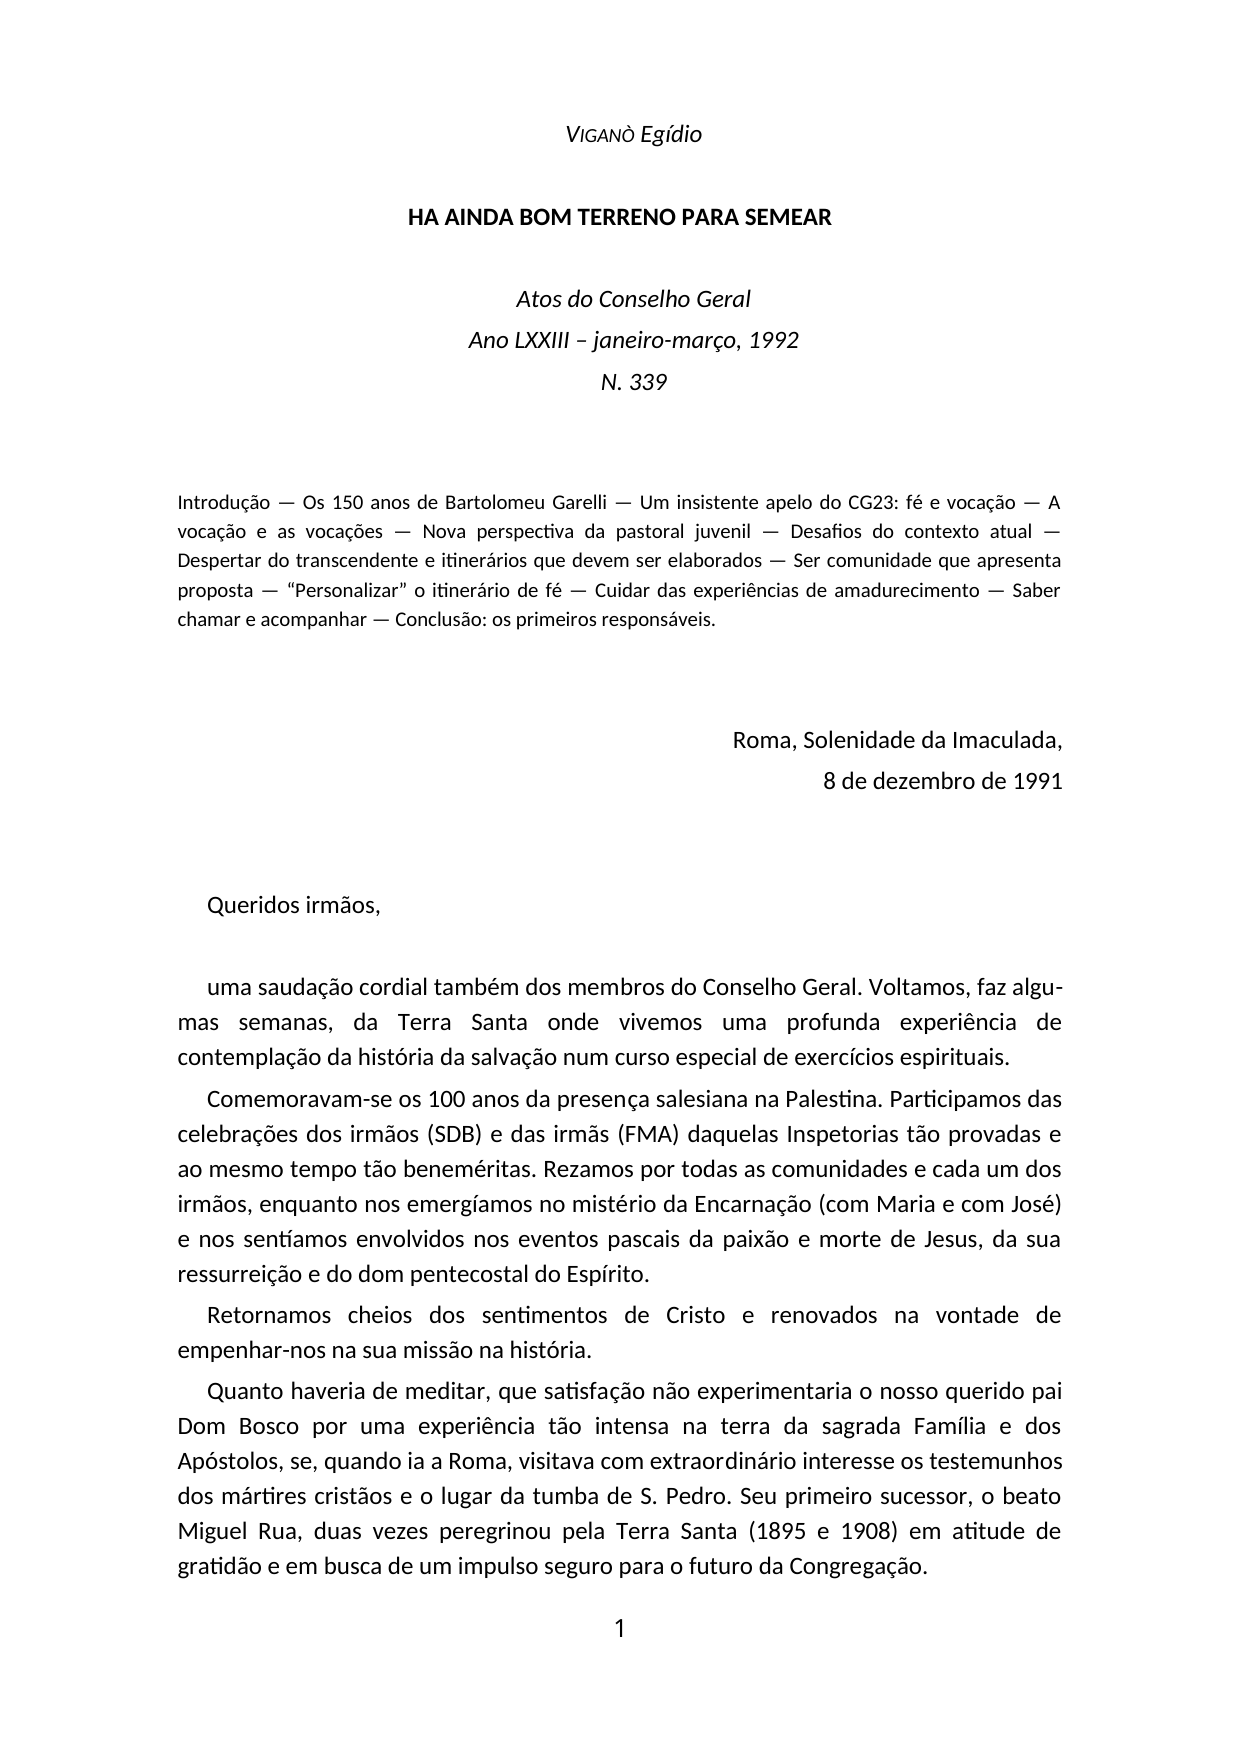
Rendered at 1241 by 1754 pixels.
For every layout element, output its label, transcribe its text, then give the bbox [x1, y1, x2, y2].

text uma saudação cordial também dos membros do Conselho Geral. Voltamos, faz algumas semanas, da Terra Santa onde vivemos uma profunda experiência de contemplação da história da salvação num curso especial de exercícios espirituais. [177, 971, 1063, 1072]
text Retornamos cheios dos sentimentos de Cristo e renovados na vontade de empenhar-nos na sua missão na história. [177, 1299, 1063, 1364]
text 8 de dezembro de 1991 [457, 765, 1063, 796]
text Atos do Conselho Geral [177, 283, 1063, 314]
text Introdução — Os 150 anos de Bartolomeu Garelli — Um insistente apelo do CG23: fé e vocação — A vocação e as vocações — Nova perspectiva da pastoral juvenil — Desafios do contexto atual — Despertar do transcendente e itinerários que devem ser elaborados — Ser comunidade que apresenta proposta — “Personalizar” o itinerário de fé — Cuidar das experiências de amadurecimento — Saber chamar e acompanhar — Conclusão: os primeiros responsáveis. [177, 489, 1063, 631]
text Roma, Solenidade da Imaculada, [457, 724, 1063, 754]
text Comemoravam-se os 100 anos da presença salesiana na Palestina. Participamos das celebrações dos irmãos (SDB) e das irmãs (FMA) daquelas Inspetorias tão provadas e ao mesmo tempo tão beneméritas. Rezamos por todas as comunidades e cada um dos irmãos, enquanto nos emergíamos no mistério da Encarnação (com Maria e com José) e nos sentíamos envolvidos nos eventos pascais da paixão e morte de Jesus, da sua ressurreição e do dom pentecostal do Espírito. [177, 1083, 1063, 1288]
text Queridos irmãos, [177, 889, 1063, 919]
text N. 339 [177, 366, 1063, 396]
text Ano LXXIII – janeiro-março, 1992 [177, 324, 1063, 355]
text HA AINDA BOM TERRENO PARA SEMEAR [177, 201, 1063, 231]
text Viganò Egídio [177, 118, 1063, 149]
text Quanto haveria de meditar, que satisfação não experimentaria o nosso querido pai Dom Bosco por uma experiência tão intensa na terra da sagrada Família e dos Apóstolos, se, quando ia a Roma, visitava com extraordinário interesse os testemunhos dos mártires cristãos e o lugar da tumba de S. Pedro. Seu primeiro sucessor, o beato Miguel Rua, duas vezes peregrinou pela Terra Santa (1895 e 1908) em atitude de gratidão e em busca de um impulso seguro para o futuro da Congregação. [177, 1375, 1063, 1581]
